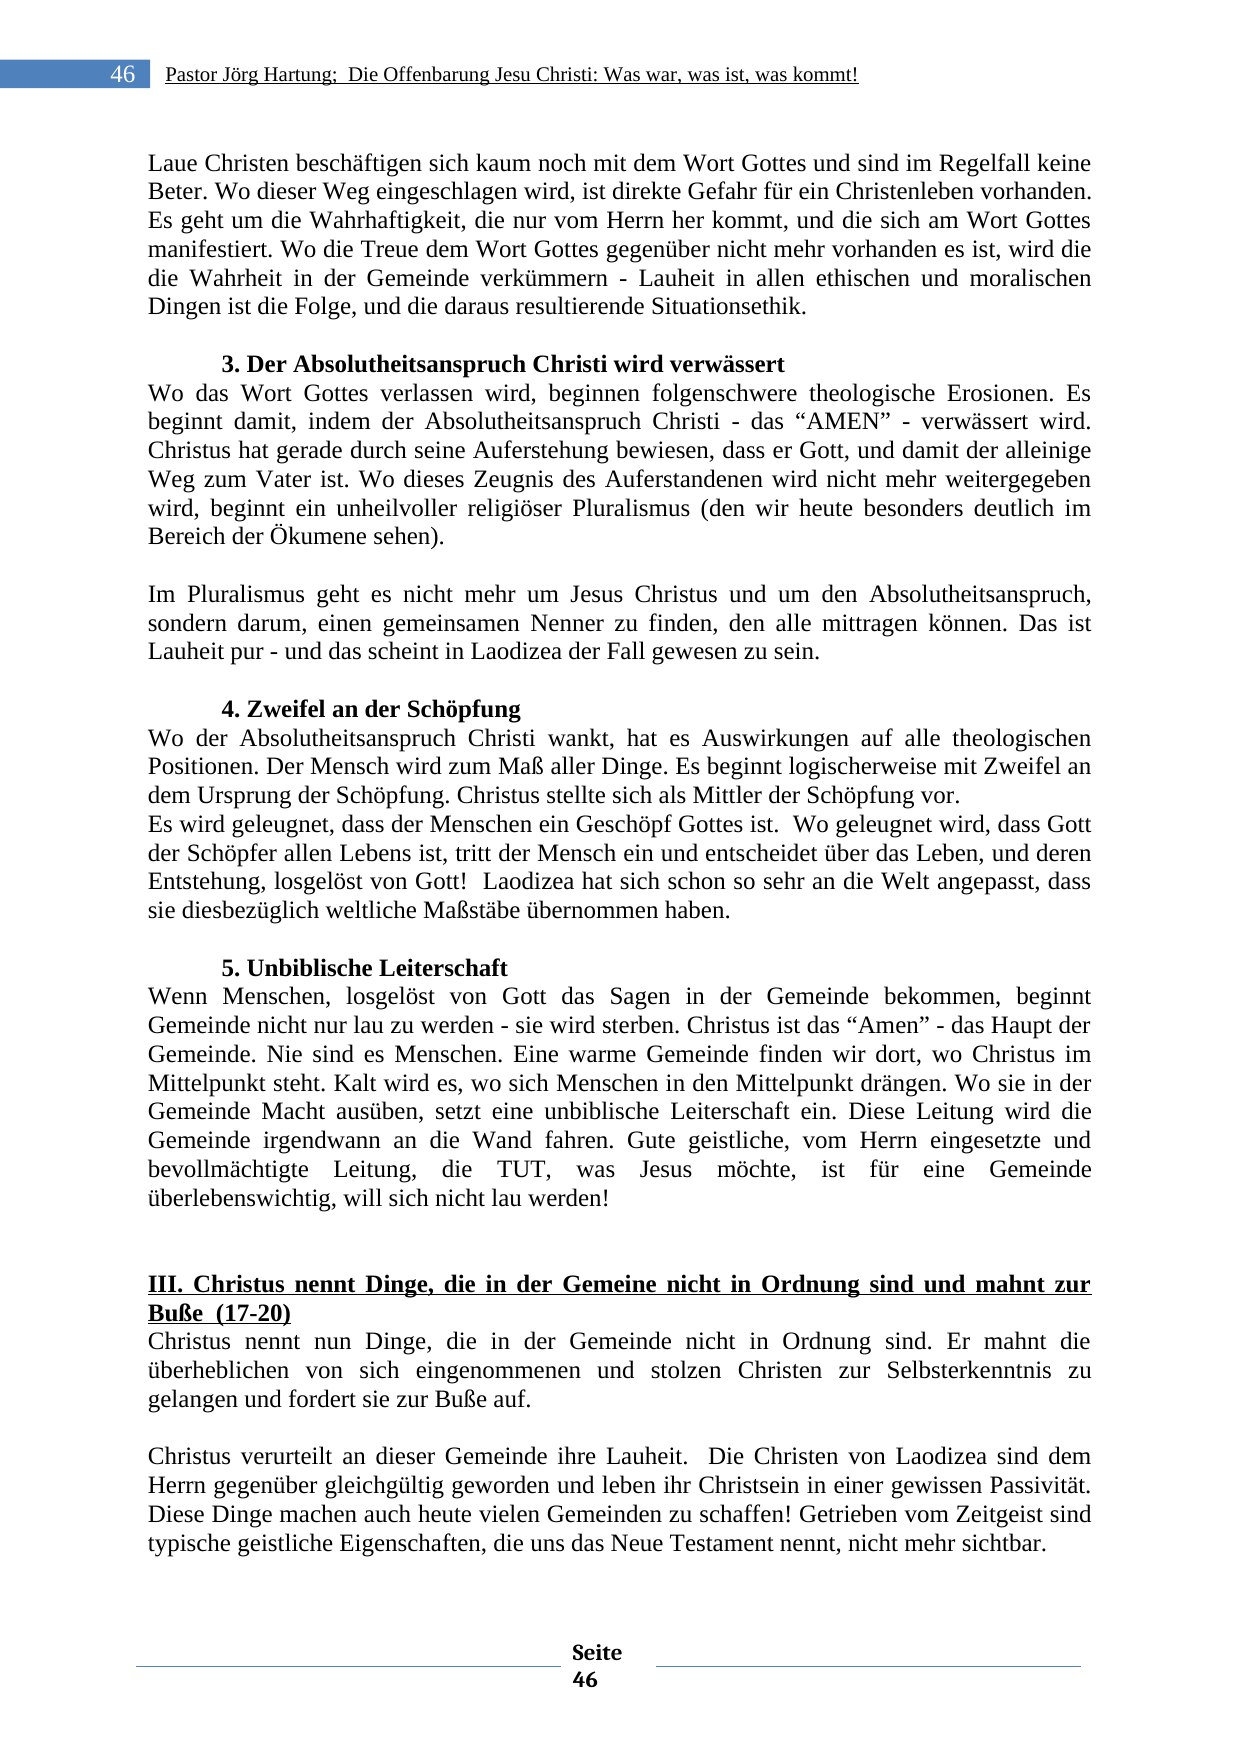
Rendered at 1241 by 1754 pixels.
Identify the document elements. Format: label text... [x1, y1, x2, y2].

text 5. Unbiblische Leiterschaft [148, 953, 1093, 981]
text 4. Zweifel an der Schöpfung [148, 694, 1093, 723]
text 3. Der Absolutheitsanspruch Christi wird verwässert [148, 349, 1093, 378]
text Wo der Absolutheitsanspruch Christi wankt, hat es Auswirkungen auf alle theologischen Positionen. Der Mensch wird zum Maß aller Dinge. Es beginnt logischerweise mit Zweifel an dem Ursprung der Schöpfung. Christus stellte sich als Mittler der Schöpfung vor. [148, 723, 1093, 809]
text Wenn Menschen, losgelöst von Gott das Sagen in der Gemeinde bekommen, beginnt Gemeinde nicht nur lau zu werden - sie wird sterben. Christus ist das “Amen” - das Haupt der Gemeinde. Nie sind es Menschen. Eine warme Gemeinde finden wir dort, wo Christus im Mittelpunkt steht. Kalt wird es, wo sich Menschen in den Mittelpunkt drängen. Wo sie in der Gemeinde Macht ausüben, setzt eine unbiblische Leiterschaft ein. Diese Leitung wird die Gemeinde irgendwann an die Wand fahren. Gute geistliche, vom Herrn eingesetzte und bevollmächtigte Leitung, die TUT, was Jesus möchte, ist für eine Gemeinde überlebenswichtig, will sich nicht lau werden! [148, 981, 1093, 1211]
text Laue Christen beschäftigen sich kaum noch mit dem Wort Gottes und sind im Regelfall keine Beter. Wo dieser Weg eingeschlagen wird, ist direkte Gefahr für ein Christenleben vorhanden. Es geht um die Wahrhaftigkeit, die nur vom Herrn her kommt, und die sich am Wort Gottes manifestiert. Wo die Treue dem Wort Gottes gegenüber nicht mehr vorhanden es ist, wird die die Wahrheit in der Gemeinde verkümmern - Lauheit in allen ethischen und moralischen Dingen ist die Folge, und die daraus resultierende Situationsethik. [148, 148, 1093, 320]
text III. Christus nennt Dinge, die in der Gemeine nicht in Ordnung sind und mahnt zur Buße (17-20) [148, 1269, 1093, 1326]
text Christus nennt nun Dinge, die in der Gemeinde nicht in Ordnung sind. Er mahnt die überheblichen von sich eingenommenen und stolzen Christen zur Selbsterkenntnis zu gelangen und fordert sie zur Buße auf. [148, 1326, 1093, 1413]
text Es wird geleugnet, dass der Menschen ein Geschöpf Gottes ist. Wo geleugnet wird, dass Gott der Schöpfer allen Lebens ist, tritt der Mensch ein und entscheidet über das Leben, und deren Entstehung, losgelöst von Gott! Laodizea hat sich schon so sehr an die Welt angepasst, dass sie diesbezüglich weltliche Maßstäbe übernommen haben. [148, 809, 1093, 924]
text Wo das Wort Gottes verlassen wird, beginnen folgenschwere theologische Erosionen. Es beginnt damit, indem der Absolutheitsanspruch Christi - das “AMEN” - verwässert wird. Christus hat gerade durch seine Auferstehung bewiesen, dass er Gott, und damit der alleinige Weg zum Vater ist. Wo dieses Zeugnis des Auferstandenen wird nicht mehr weitergegeben wird, beginnt ein unheilvoller religiöser Pluralismus (den wir heute besonders deutlich im Bereich der Ökumene sehen). [148, 378, 1093, 550]
text Christus verurteilt an dieser Gemeinde ihre Lauheit. Die Christen von Laodizea sind dem Herrn gegenüber gleichgültig geworden und leben ihr Christsein in einer gewissen Passivität. Diese Dinge machen auch heute vielen Gemeinden zu schaffen! Getrieben vom Zeitgeist sind typische geistliche Eigenschaften, die uns das Neue Testament nennt, nicht mehr sichtbar. [148, 1441, 1093, 1556]
text Im Pluralismus geht es nicht mehr um Jesus Christus und um den Absolutheitsanspruch, sondern darum, einen gemeinsamen Nenner zu finden, den alle mittragen können. Das ist Lauheit pur - und das scheint in Laodizea der Fall gewesen zu sein. [148, 579, 1093, 665]
